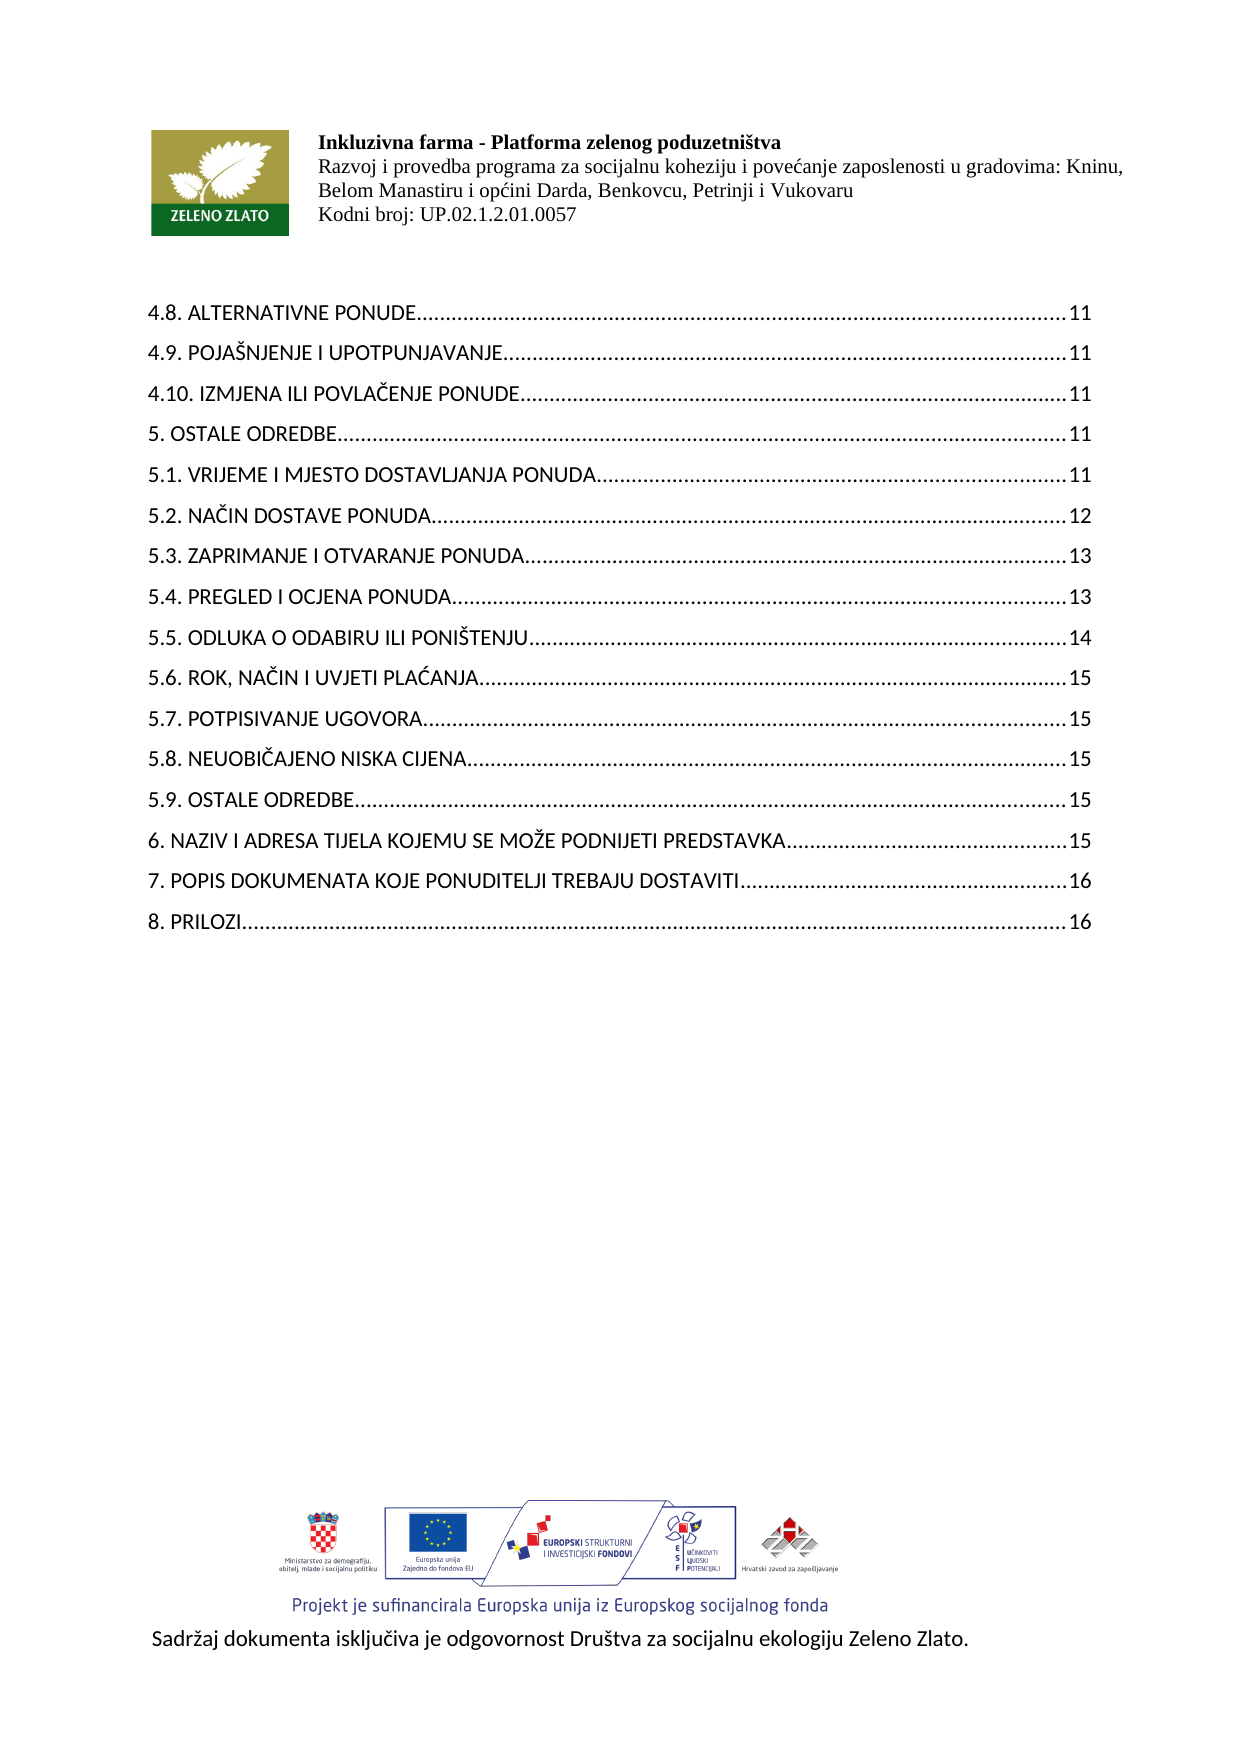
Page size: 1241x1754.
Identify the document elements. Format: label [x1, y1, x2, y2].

picture [151, 130, 289, 236]
picture [272, 1494, 850, 1625]
